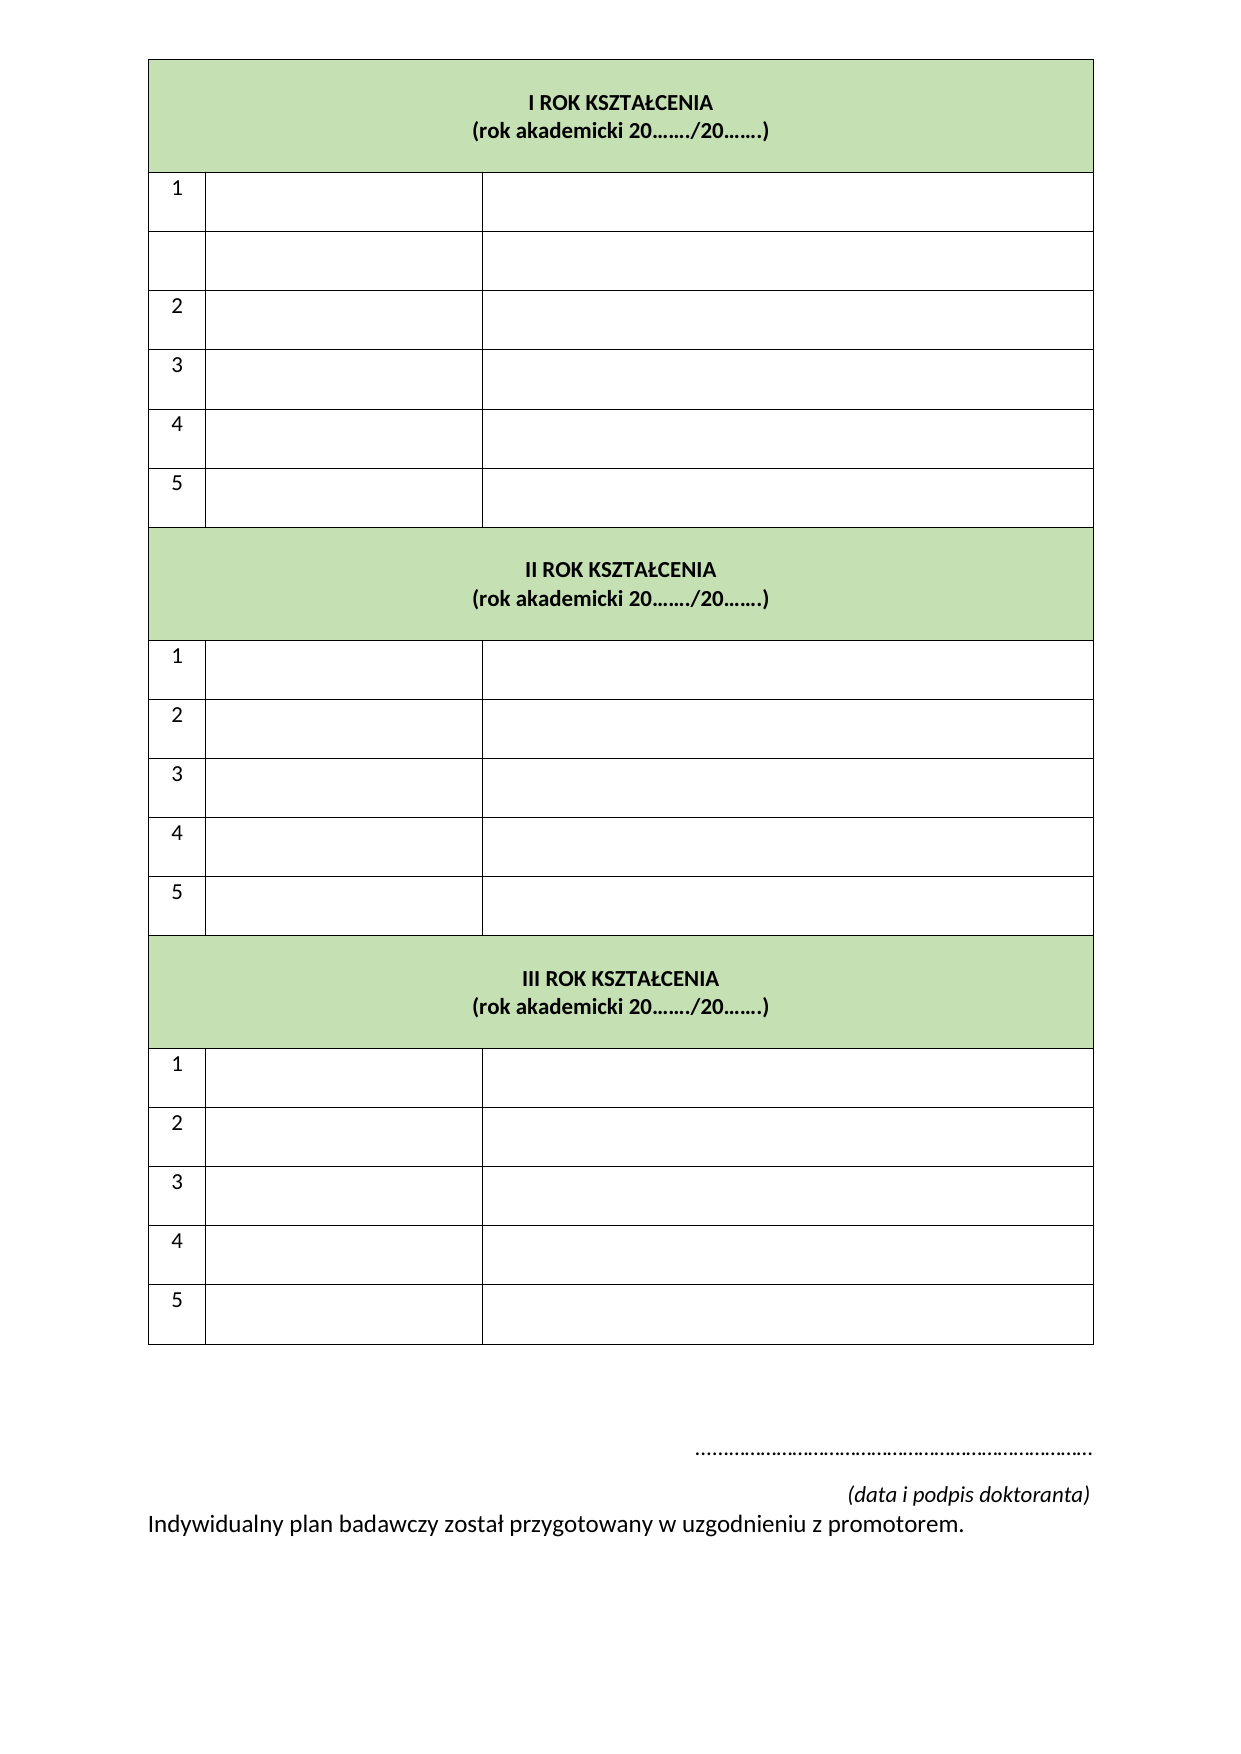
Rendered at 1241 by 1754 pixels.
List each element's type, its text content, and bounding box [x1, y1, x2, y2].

table_cell 4 [149, 410, 205, 467]
table_cell 4 [149, 818, 205, 876]
table_cell [483, 1049, 1093, 1107]
table_cell 5 [149, 469, 205, 527]
table_cell [206, 291, 482, 349]
table_cell [206, 641, 482, 699]
table_cell [206, 173, 482, 231]
table_cell 1 [149, 1049, 205, 1107]
table_cell 5 [149, 877, 205, 935]
table_cell [206, 1167, 482, 1225]
table_cell [483, 1167, 1093, 1225]
table_cell [206, 1226, 482, 1284]
table_cell III ROK KSZTAŁCENIA (rok akademicki 20……./20…….) [149, 936, 1093, 1048]
table_cell [483, 410, 1093, 467]
table_cell [206, 1108, 482, 1166]
table_cell [483, 232, 1093, 290]
table_cell [483, 350, 1093, 408]
table_cell 1 [149, 641, 205, 699]
table_cell [483, 1285, 1093, 1343]
table_cell [483, 641, 1093, 699]
table_cell [206, 410, 482, 467]
table_cell [206, 1285, 482, 1343]
table_cell 3 [149, 759, 205, 817]
table_cell 1 [149, 173, 205, 231]
table_cell [483, 1226, 1093, 1284]
text ......…………………………………………………………… [148, 1433, 1093, 1462]
table_cell [149, 232, 205, 290]
text Indywidualny plan badawczy został przygotowany w uzgodnieniu z promotorem. [148, 1508, 1093, 1539]
table_cell [206, 350, 482, 408]
table_cell 5 [149, 1285, 205, 1343]
table_cell 2 [149, 1108, 205, 1166]
table_cell [483, 877, 1093, 935]
table_cell 3 [149, 1167, 205, 1225]
table_cell [206, 759, 482, 817]
text (data i podpis doktoranta) [148, 1480, 1093, 1508]
table_cell [483, 1108, 1093, 1166]
table_cell [206, 700, 482, 758]
table_cell [483, 291, 1093, 349]
table_cell II ROK KSZTAŁCENIA (rok akademicki 20……./20…….) [149, 528, 1093, 640]
table_cell [206, 232, 482, 290]
table_cell 4 [149, 1226, 205, 1284]
table_cell [206, 1049, 482, 1107]
table_cell [483, 469, 1093, 527]
table_cell [206, 877, 482, 935]
table_cell [206, 469, 482, 527]
table_cell I ROK KSZTAŁCENIA (rok akademicki 20……./20…….) [149, 60, 1093, 172]
table_cell [483, 173, 1093, 231]
table_cell [206, 818, 482, 876]
table_cell 3 [149, 350, 205, 408]
table_cell [483, 818, 1093, 876]
table_cell [483, 759, 1093, 817]
table_cell [483, 700, 1093, 758]
table_cell 2 [149, 291, 205, 349]
table_cell 2 [149, 700, 205, 758]
